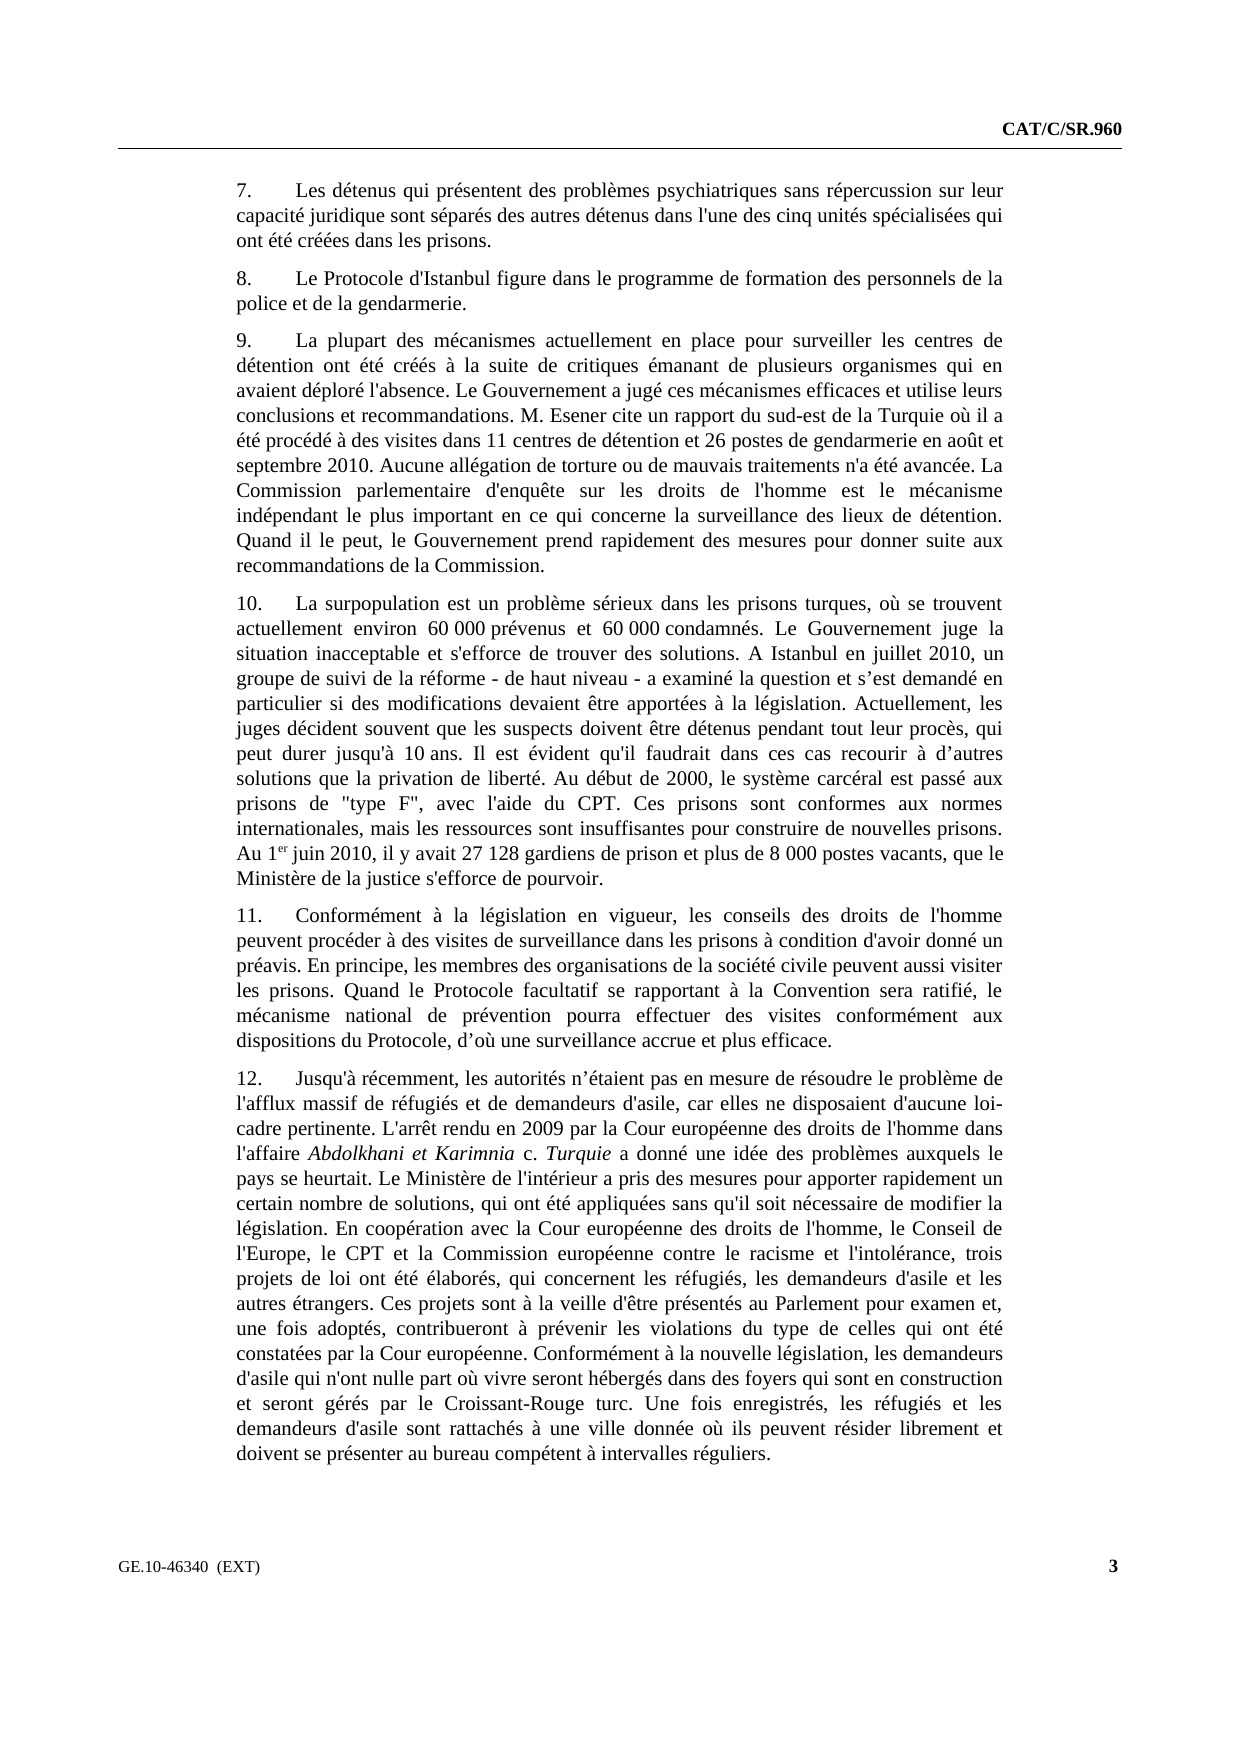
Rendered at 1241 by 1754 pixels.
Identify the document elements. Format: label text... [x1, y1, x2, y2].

text 10. La surpopulation est un problème sérieux dans les prisons turques, où se trouvent actuellement environ 60 000 prévenus et 60 000 condamnés. Le Gouvernement juge la situation inacceptable et s'efforce de trouver des solutions. A Istanbul en juillet 2010, un groupe de suivi de la réforme - de haut niveau - a examiné la question et s’est demandé en particulier si des modifications devaient être apportées à la législation. Actuellement, les juges décident souvent que les suspects doivent être détenus pendant tout leur procès, qui peut durer jusqu'à 10 ans. Il est évident qu'il faudrait dans ces cas recourir à d’autres solutions que la privation de liberté. Au début de 2000, le système carcéral est passé aux prisons de "type F", avec l'aide du CPT. Ces prisons sont conformes aux normes internationales, mais les ressources sont insuffisantes pour construire de nouvelles prisons. Au 1er juin 2010, il y avait 27 128 gardiens de prison et plus de 8 000 postes vacants, que le Ministère de la justice s'efforce de pourvoir. [236, 590, 1004, 890]
text 9. La plupart des mécanismes actuellement en place pour surveiller les centres de détention ont été créés à la suite de critiques émanant de plusieurs organismes qui en avaient déploré l'absence. Le Gouvernement a jugé ces mécanismes efficaces et utilise leurs conclusions et recommandations. M. Esener cite un rapport du sud-est de la Turquie où il a été procédé à des visites dans 11 centres de détention et 26 postes de gendarmerie en août et septembre 2010. Aucune allégation de torture ou de mauvais traitements n'a été avancée. La Commission parlementaire d'enquête sur les droits de l'homme est le mécanisme indépendant le plus important en ce qui concerne la surveillance des lieux de détention. Quand il le peut, le Gouvernement prend rapidement des mesures pour donner suite aux recommandations de la Commission. [236, 327, 1004, 577]
text 12. Jusqu'à récemment, les autorités n’étaient pas en mesure de résoudre le problème de l'afflux massif de réfugiés et de demandeurs d'asile, car elles ne disposaient d'aucune loi-cadre pertinente. L'arrêt rendu en 2009 par la Cour européenne des droits de l'homme dans l'affaire Abdolkhani et Karimnia c. Turquie a donné une idée des problèmes auxquels le pays se heurtait. Le Ministère de l'intérieur a pris des mesures pour apporter rapidement un certain nombre de solutions, qui ont été appliquées sans qu'il soit nécessaire de modifier la législation. En coopération avec la Cour européenne des droits de l'homme, le Conseil de l'Europe, le CPT et la Commission européenne contre le racisme et l'intolérance, trois projets de loi ont été élaborés, qui concernent les réfugiés, les demandeurs d'asile et les autres étrangers. Ces projets sont à la veille d'être présentés au Parlement pour examen et, une fois adoptés, contribueront à prévenir les violations du type de celles qui ont été constatées par la Cour européenne. Conformément à la nouvelle législation, les demandeurs d'asile qui n'ont nulle part où vivre seront hébergés dans des foyers qui sont en construction et seront gérés par le Croissant-Rouge turc. Une fois enregistrés, les réfugiés et les demandeurs d'asile sont rattachés à une ville donnée où ils peuvent résider librement et doivent se présenter au bureau compétent à intervalles réguliers. [236, 1065, 1004, 1465]
text 8. Le Protocole d'Istanbul figure dans le programme de formation des personnels de la police et de la gendarmerie. [236, 265, 1004, 315]
text 7. Les détenus qui présentent des problèmes psychiatriques sans répercussion sur leur capacité juridique sont séparés des autres détenus dans l'une des cinq unités spécialisées qui ont été créées dans les prisons. [236, 177, 1004, 252]
text 11. Conformément à la législation en vigueur, les conseils des droits de l'homme peuvent procéder à des visites de surveillance dans les prisons à condition d'avoir donné un préavis. En principe, les membres des organisations de la société civile peuvent aussi visiter les prisons. Quand le Protocole facultatif se rapportant à la Convention sera ratifié, le mécanisme national de prévention pourra effectuer des visites conformément aux dispositions du Protocole, d’où une surveillance accrue et plus efficace. [236, 902, 1004, 1052]
